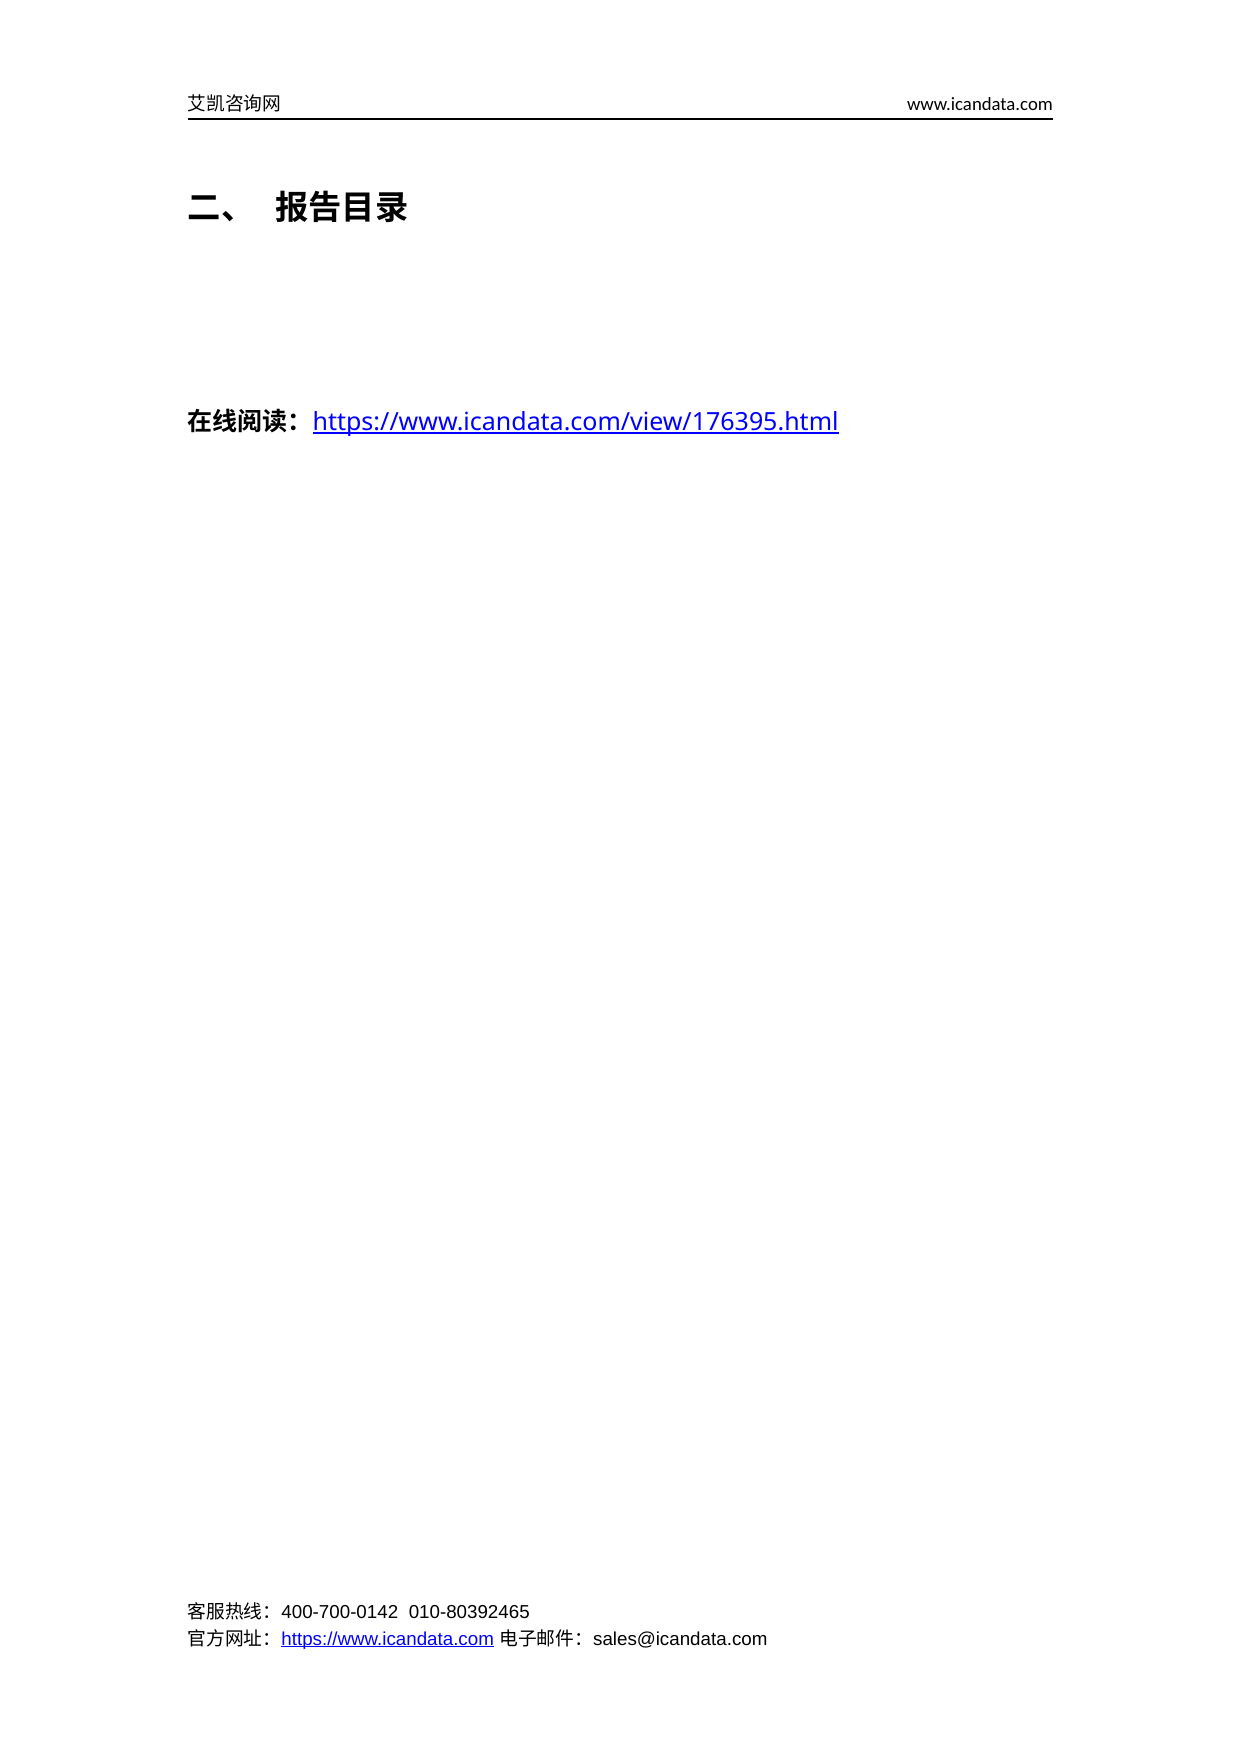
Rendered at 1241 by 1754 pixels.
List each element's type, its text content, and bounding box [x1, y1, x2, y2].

subtitle 报告目录 [187, 172, 1053, 237]
text 在线阅读：https://www.icandata.com/view/176395.html [187, 387, 1053, 452]
